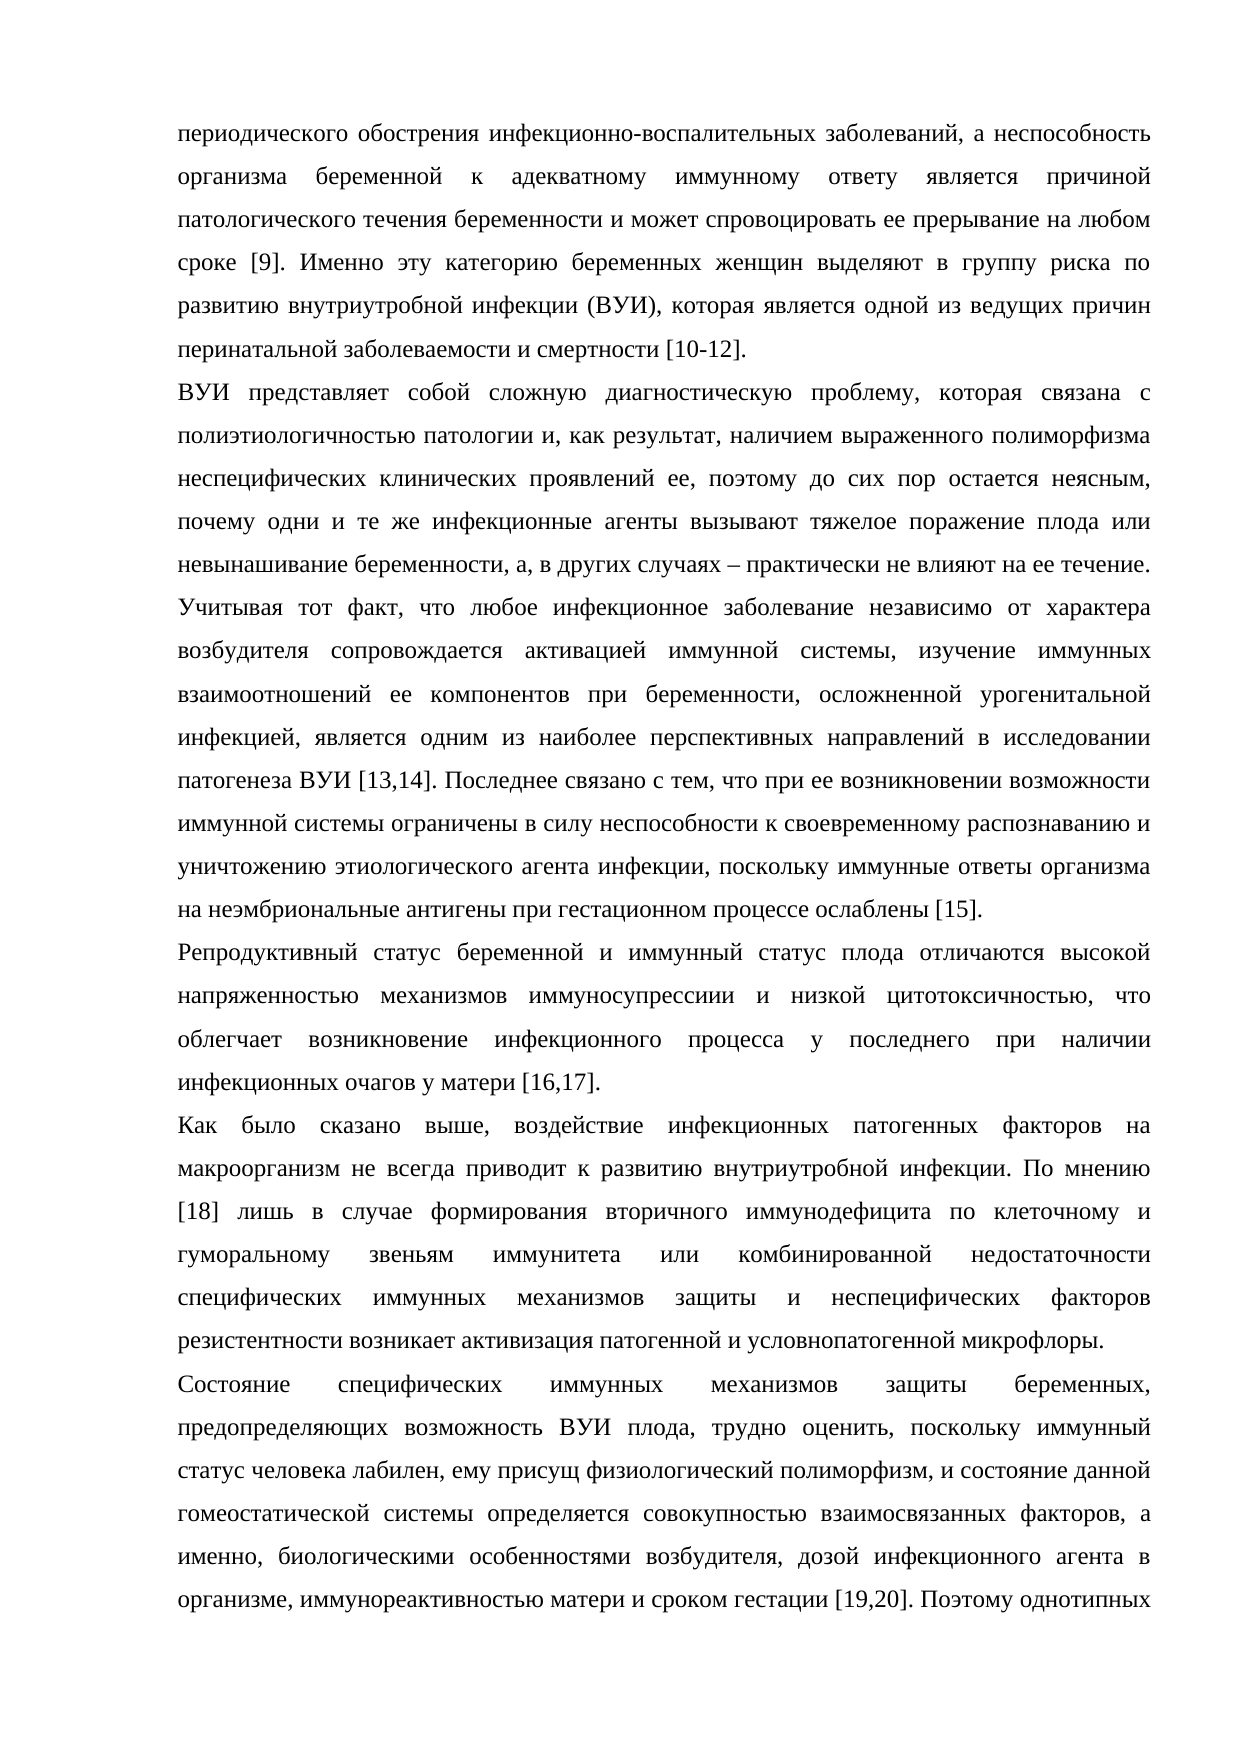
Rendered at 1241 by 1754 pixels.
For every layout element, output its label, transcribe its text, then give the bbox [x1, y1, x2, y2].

text Как было сказано выше, воздействие инфекционных патогенных факторов на макроорганизм не всегда приводит к развитию внутриутробной инфекции. По мнению [18] лишь в случае формирования вторичного иммунодефицита по клеточному и гуморальному звеньям иммунитета или комбинированной недостаточности специфических иммунных механизмов защиты и неспецифических факторов резистентности возникает активизация патогенной и условнопатогенной микрофлоры. [177, 1110, 1152, 1354]
text Репродуктивный статус беременной и иммунный статус плода отличаются высокой напряженностью механизмов иммуносупрессиии и низкой цитотоксичностью, что облегчает возникновение инфекционного процесса у последнего при наличии инфекционных очагов у матери [16,17]. [177, 937, 1152, 1096]
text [177, 118, 1152, 362]
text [177, 1369, 1152, 1613]
text ВУИ представляет собой сложную диагностическую проблему, которая связана с полиэтиологичностью патологии и, как результат, наличием выраженного полиморфизма неспецифических клинических проявлений ее, поэтому до сих пор остается неясным, почему одни и те же инфекционные агенты вызывают тяжелое поражение плода или невынашивание беременности, а, в других случаях – практически не влияют на ее течение. Учитывая тот факт, что любое инфекционное заболевание независимо от характера возбудителя сопровождается активацией иммунной системы, изучение иммунных взаимоотношений ее компонентов при беременности, осложненной урогенитальной инфекцией, является одним из наиболее перспективных направлений в исследовании патогенеза ВУИ [13,14]. Последнее связано с тем, что при ее возникновении возможности иммунной системы ограничены в силу неспособности к своевременному распознаванию и уничтожению этиологического агента инфекции, поскольку иммунные ответы организма на неэмбриональные антигены при гестационном процессе ослаблены [15]. [177, 377, 1152, 923]
